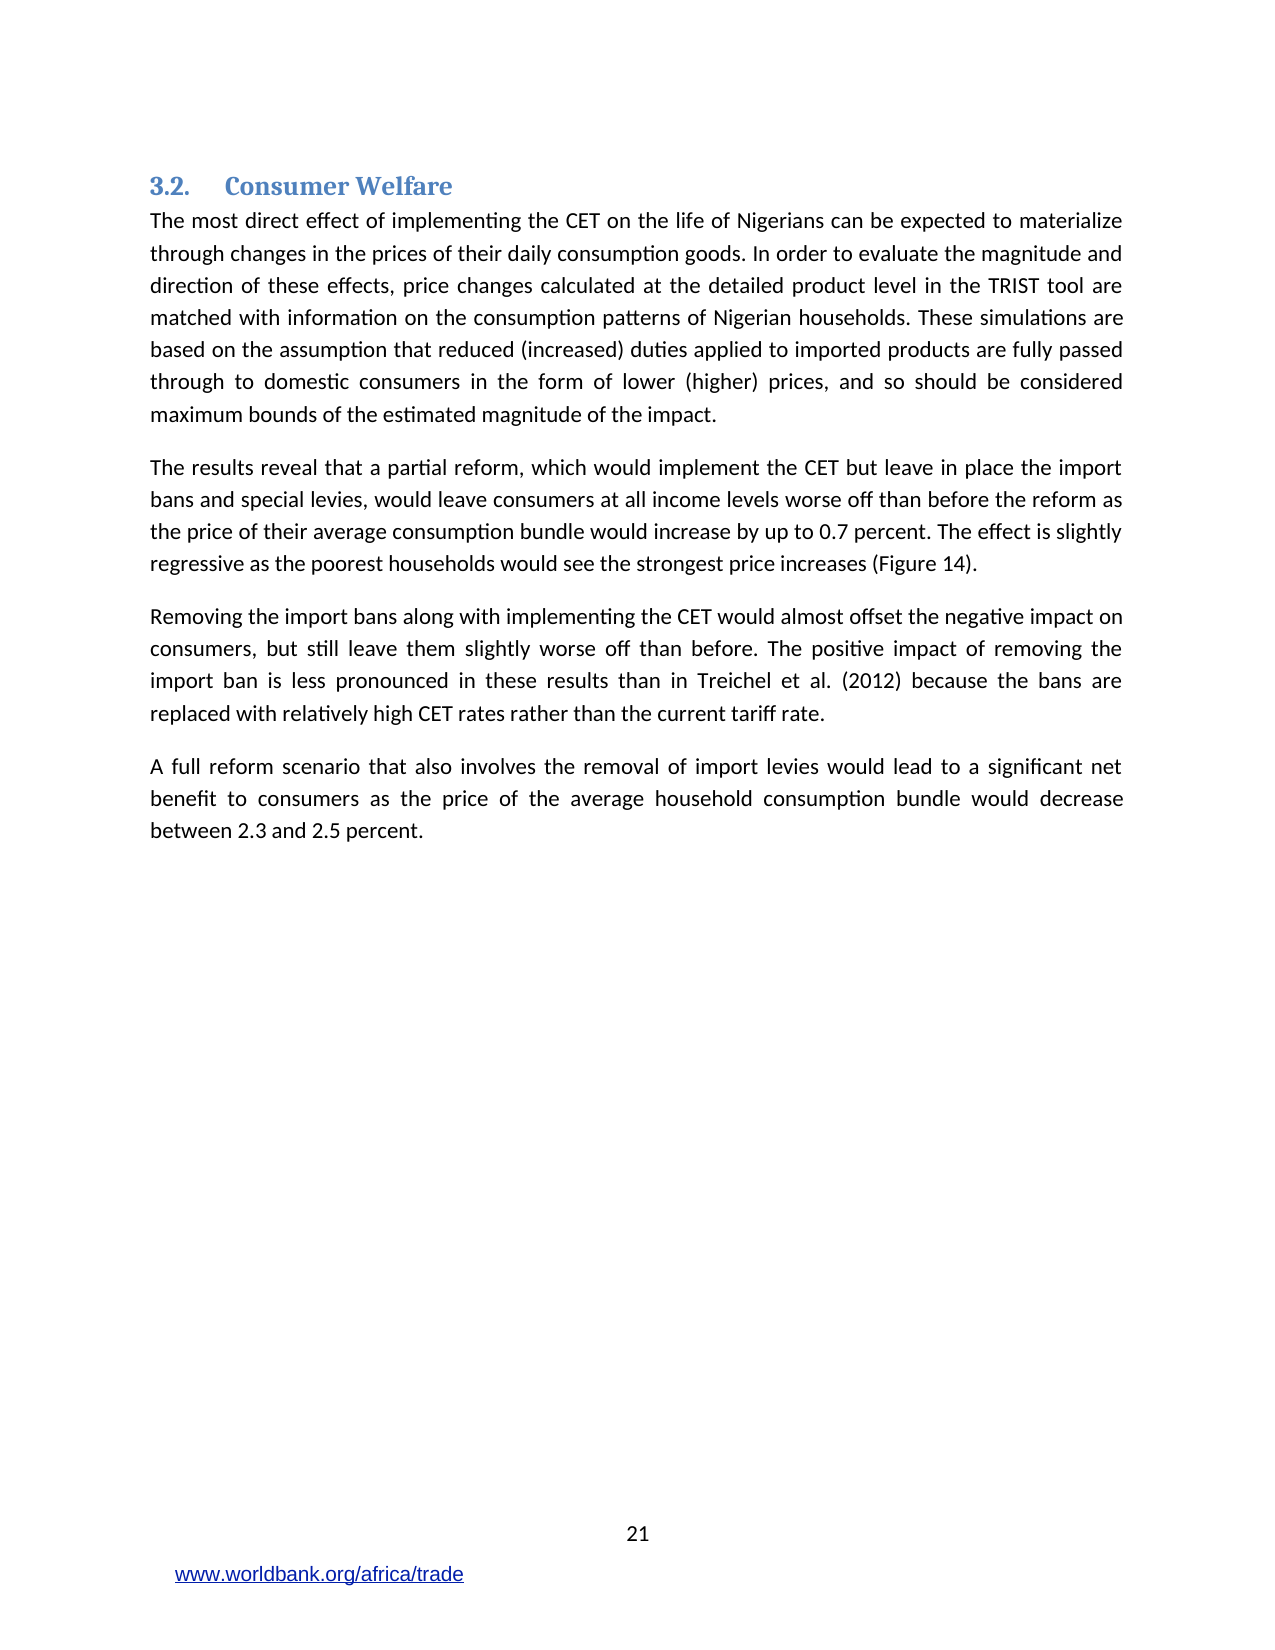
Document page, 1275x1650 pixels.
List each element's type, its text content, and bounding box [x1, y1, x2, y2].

text A full reform scenario that also involves the removal of import levies would lead to a significant net benefit to consumers as the price of the average household consumption bundle would decrease between 2.3 and 2.5 percent. [150, 752, 1125, 844]
text The results reveal that a partial reform, which would implement the CET but leave in place the import bans and special levies, would leave consumers at all income levels worse off than before the reform as the price of their average consumption bundle would increase by up to 0.7 percent. The effect is slightly regressive as the poorest households would see the strongest price increases (Figure 14). [150, 453, 1125, 577]
subtitle 3.2. Consumer Welfare [150, 171, 1125, 202]
text Removing the import bans along with implementing the CET would almost offset the negative impact on consumers, but still leave them slightly worse off than before. The positive impact of removing the import ban is less pronounced in these results than in Treichel et al. (2012) because the bans are replaced with relatively high CET rates rather than the current tariff rate. [150, 602, 1125, 727]
text The most direct effect of implementing the CET on the life of Nigerians can be expected to materialize through changes in the prices of their daily consumption goods. In order to evaluate the magnitude and direction of these effects, price changes calculated at the detailed product level in the TRIST tool are matched with information on the consumption patterns of Nigerian households. These simulations are based on the assumption that reduced (increased) duties applied to imported products are fully passed through to domestic consumers in the form of lower (higher) prices, and so should be considered maximum bounds of the estimated magnitude of the impact. [150, 207, 1125, 428]
